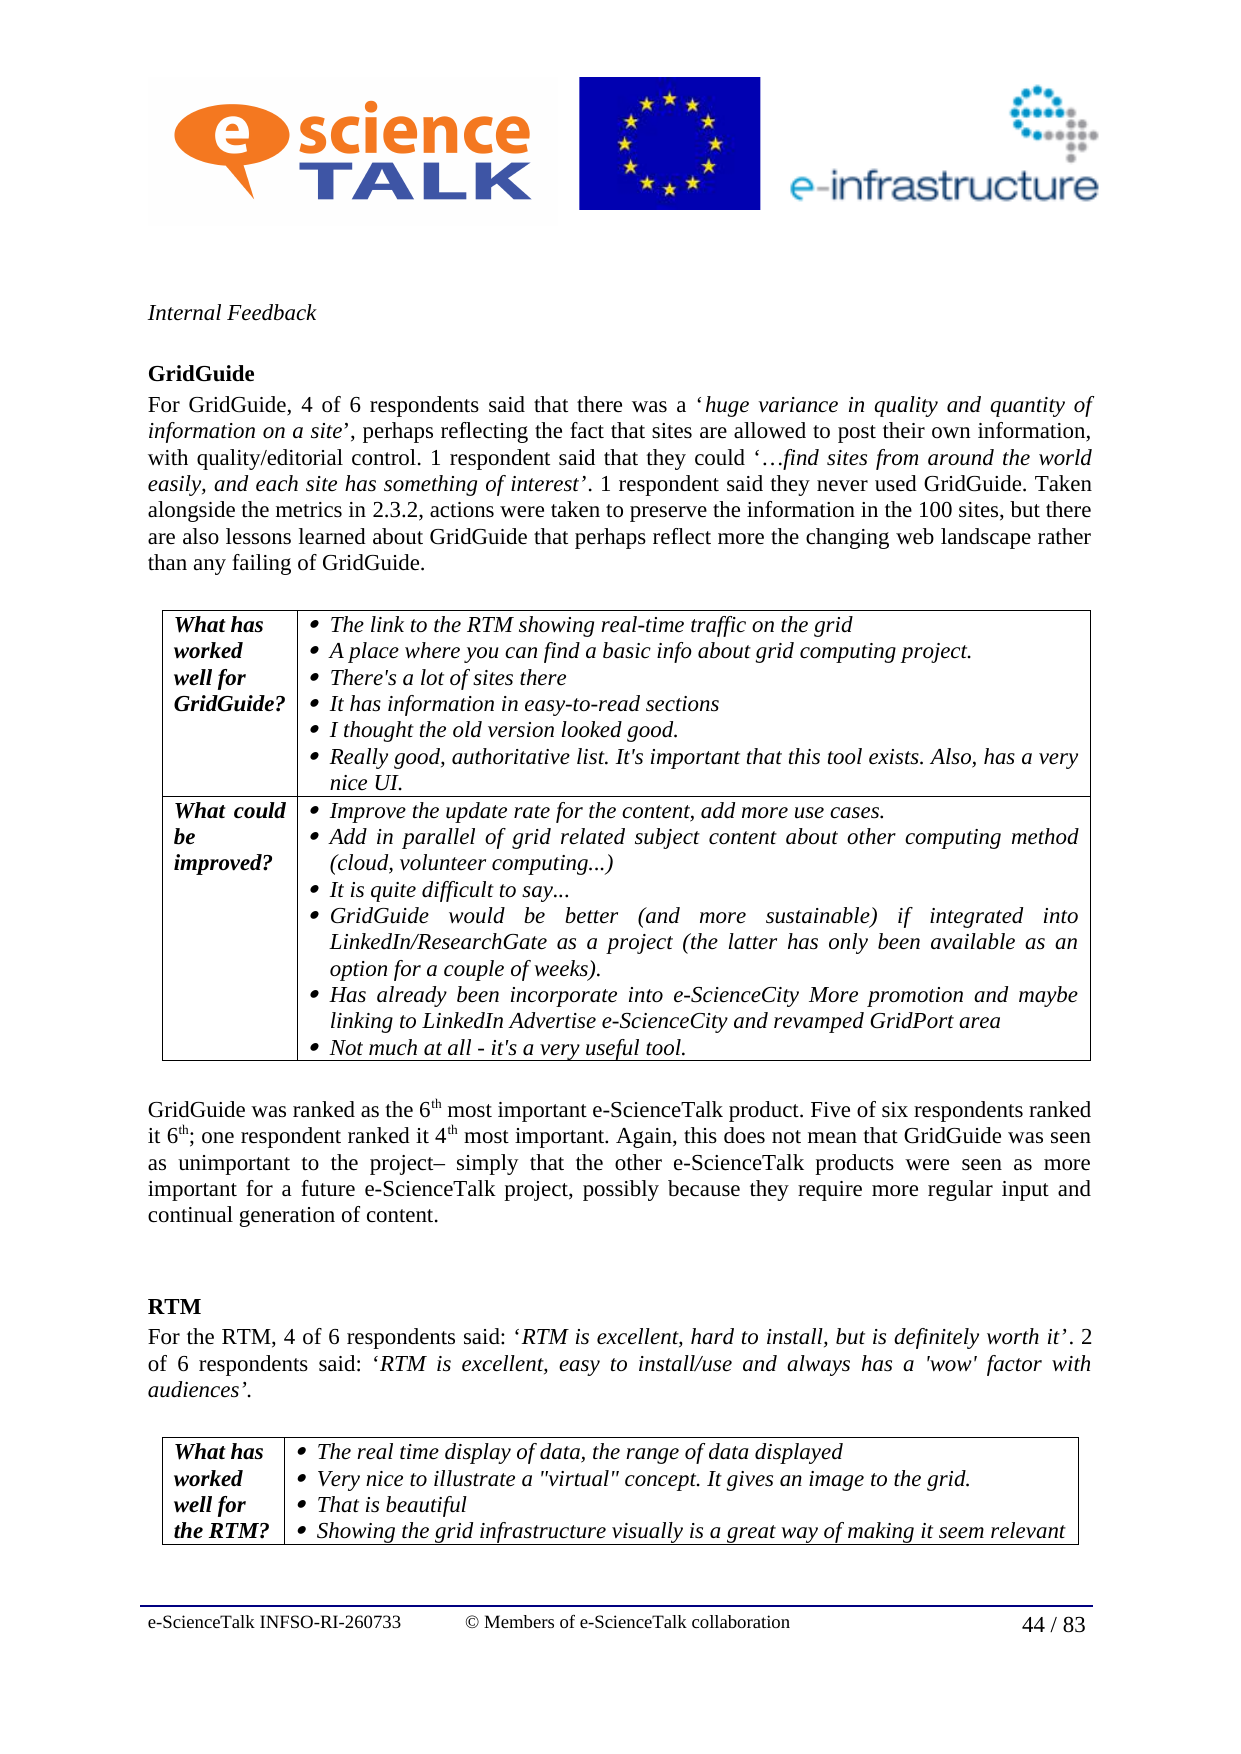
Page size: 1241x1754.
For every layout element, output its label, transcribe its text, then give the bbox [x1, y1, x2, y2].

table_cell What could be improved? [163, 797, 297, 1060]
text GridGuide [148, 360, 1092, 387]
text For the RTM, 4 of 6 respondents said: ‘RTM is excellent, hard to install, but is definitely worth it’. 2 of 6 respondents said: ‘RTM is excellent, easy to install/use and always has a 'wow' factor with audiences’. [148, 1323, 1092, 1402]
text For GridGuide, 4 of 6 respondents said that there was a ‘huge variance in quality and quantity of information on a site’, perhaps reflecting the fact that sites are allowed to post their own information, with quality/editorial control. 1 respondent said that they could ‘…find sites from around the world easily, and each site has something of interest’. 1 respondent said they never used GridGuide. Taken alongside the metrics in 2.3.2, actions were taken to preserve the information in the 100 sites, but there are also lessons learned about GridGuide that perhaps reflect more the changing web landscape rather than any failing of GridGuide. [148, 391, 1092, 575]
text GridGuide was ranked as the 6th most important e-ScienceTalk product. Five of six respondents ranked it 6th; one respondent ranked it 4th most important. Again, this does not mean that GridGuide was seen as unimportant to the project– simply that the other e-ScienceTalk products were seen as more important for a future e-ScienceTalk project, possibly because they require more regular input and continual generation of content. [148, 1096, 1092, 1228]
text RTM [148, 1293, 1092, 1319]
table_header The link to the RTM showing real-time traffic on the grid A place where you can find a basic info about grid computing project. There's a lot of sites there It has information in easy-to-read sections I thought the old version looked good. Really good, authoritative list. It's important that this tool exists. Also, has a very nice UI. [298, 611, 1090, 796]
table_header What has worked well for the RTM? [163, 1438, 284, 1544]
picture [783, 77, 1107, 210]
table_cell Improve the update rate for the content, add more use cases. Add in parallel of grid related subject content about other computing method (cloud, volunteer computing...) It is quite difficult to say... GridGuide would be better (and more sustainable) if integrated into LinkedIn/ResearchGate as a project (the latter has only been available as an option for a couple of weeks). Has already been incorporate into e-ScienceCity More promotion and maybe linking to LinkedIn Advertise e-ScienceCity and revamped GridPort area Not much at all - it's a very useful tool. [298, 797, 1090, 1060]
picture [147, 77, 559, 226]
table_header What has worked well for GridGuide? [163, 611, 297, 796]
picture [579, 77, 761, 210]
text Internal Feedback [148, 299, 1092, 326]
